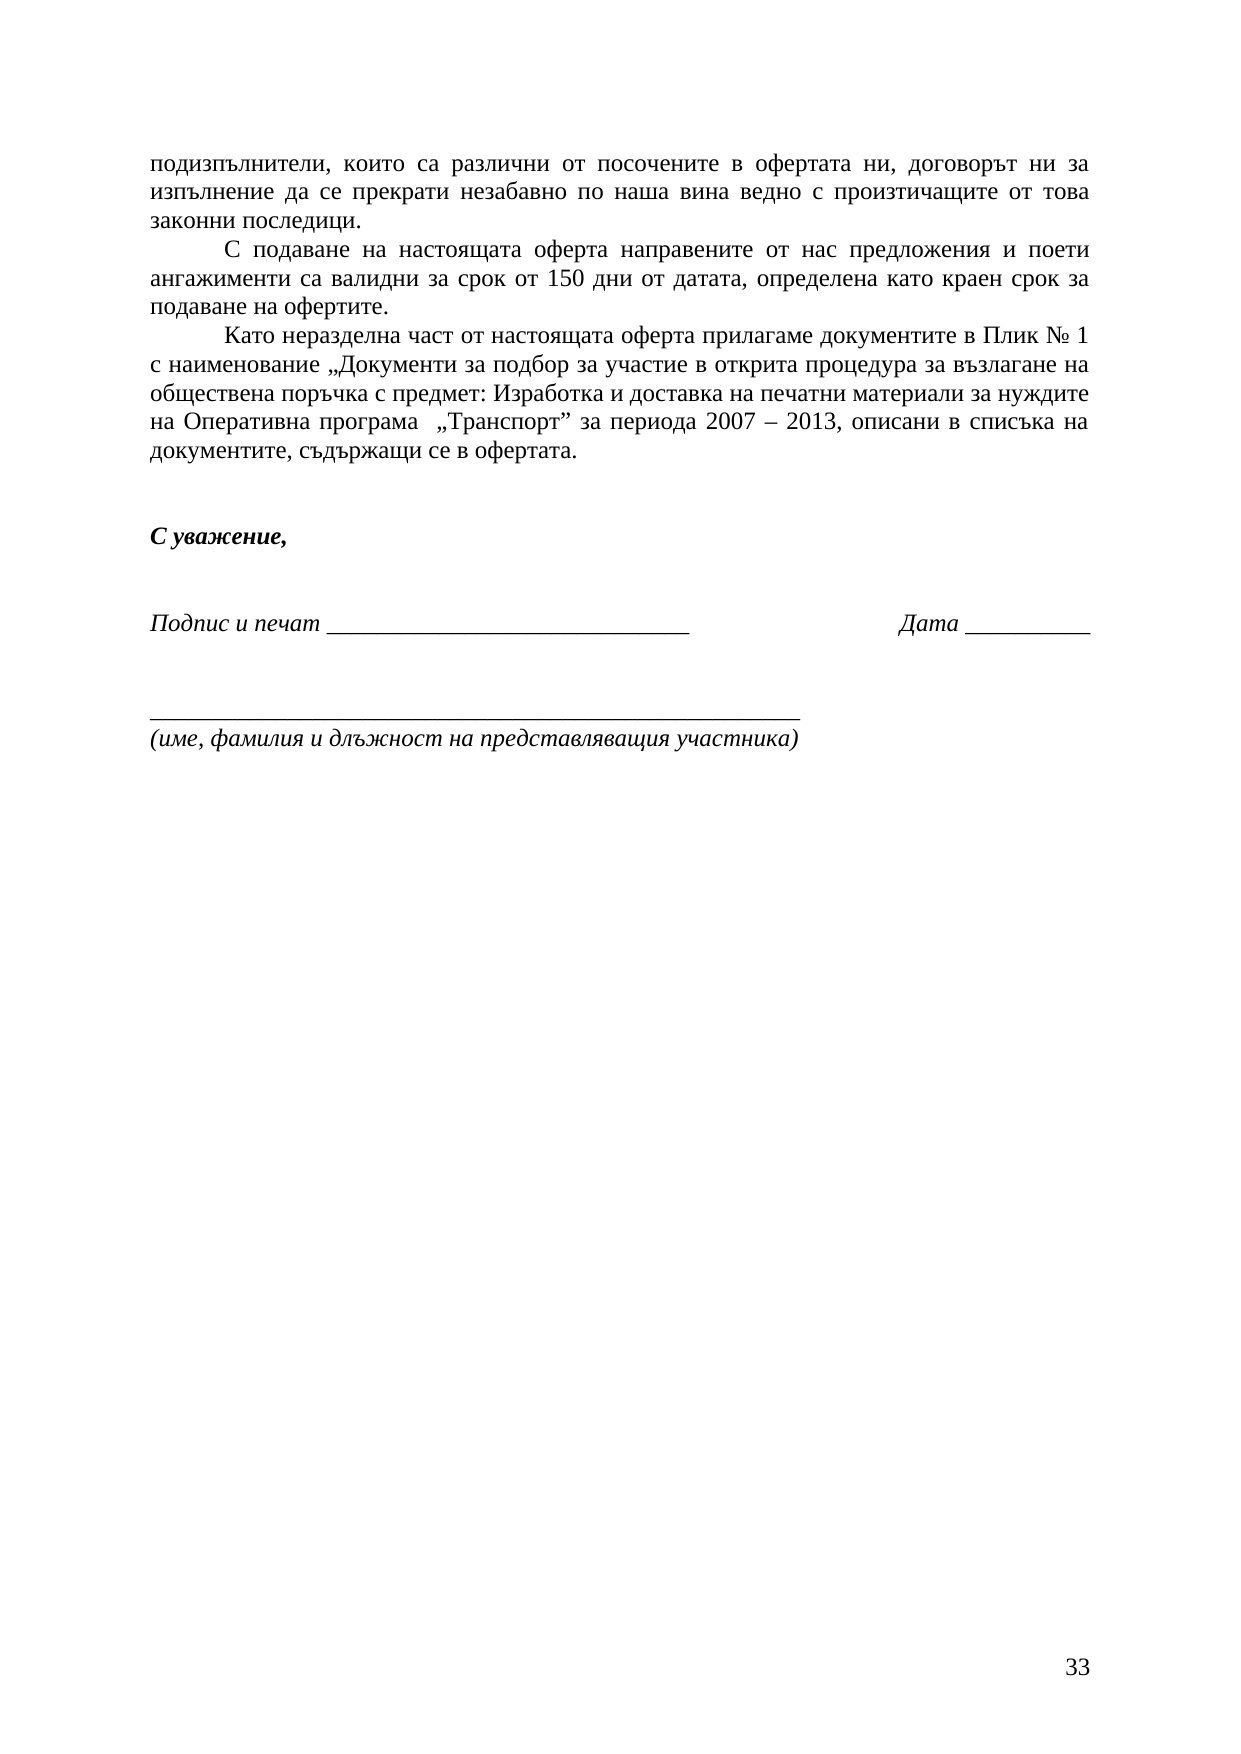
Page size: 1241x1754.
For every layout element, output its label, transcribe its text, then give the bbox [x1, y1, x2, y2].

text ____________________________________________________ [150, 694, 1090, 723]
text Подпис и печат _____________________________ Дата __________ [150, 608, 1090, 665]
text С подаване на настоящата оферта направените от нас предложения и поети ангажименти са валидни за срок от 150 дни от датата, определена като краен срок за подаване на офертите. [150, 234, 1090, 320]
text (име, фамилия и длъжност на представляващия участника) [150, 723, 1090, 751]
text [150, 148, 1090, 234]
text С уважение, [150, 521, 1090, 550]
text Като неразделна част от настоящата оферта прилагаме документите в Плик № 1 с наименование „Документи за подбор за участие в открита процедура за възлагане на обществена поръчка с предмет: Изработка и доставка на печатни материали за нуждите на Оперативна програма „Транспорт” за периода 2007 – 2013, описани в списъка на документите, съдържащи се в офертата. [150, 320, 1090, 464]
